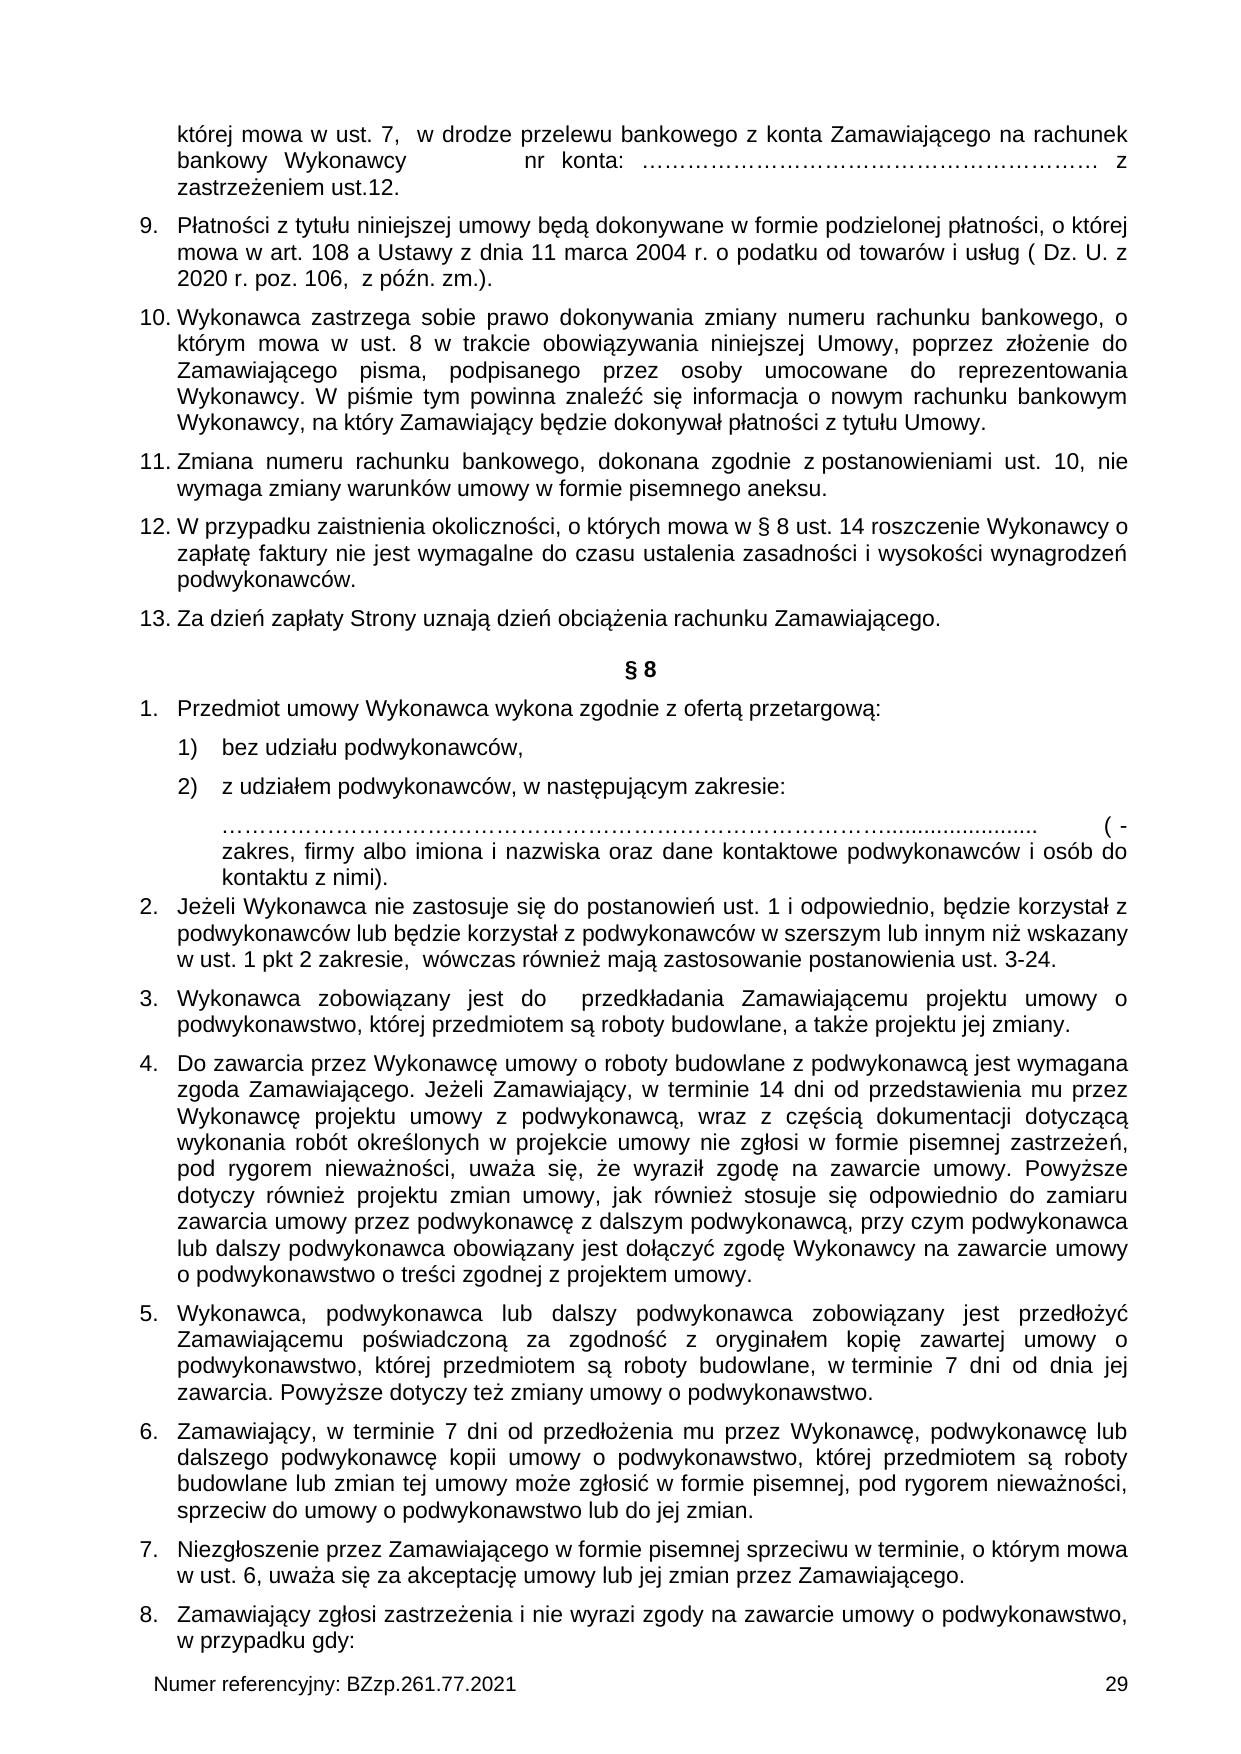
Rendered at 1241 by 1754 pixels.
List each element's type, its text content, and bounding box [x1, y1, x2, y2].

list Wykonawca, podwykonawca lub dalszy podwykonawca zobowiązany jest przedłożyć Zamawiającemu poświadczoną za zgodność z oryginałem kopię zawartej umowy o podwykonawstwo, której przedmiotem są roboty budowlane, w terminie 7 dni od dnia jej zawarcia. Powyższe dotyczy też zmiany umowy o podwykonawstwo. [139, 1300, 1128, 1405]
list W przypadku zaistnienia okoliczności, o których mowa w § 8 ust. 14 roszczenie Wykonawcy o zapłatę faktury nie jest wymagalne do czasu ustalenia zasadności i wysokości wynagrodzeń podwykonawców. [139, 513, 1128, 592]
list Wykonawca zobowiązany jest do przedkładania Zamawiającemu projektu umowy o podwykonawstwo, której przedmiotem są roboty budowlane, a także projektu jej zmiany. [139, 985, 1128, 1037]
list Wykonawca zastrzega sobie prawo dokonywania zmiany numeru rachunku bankowego, o którym mowa w ust. 8 w trakcie obowiązywania niniejszej Umowy, poprzez złożenie do Zamawiającego pisma, podpisanego przez osoby umocowane do reprezentowania Wykonawcy. W piśmie tym powinna znaleźć się informacja o nowym rachunku bankowym Wykonawcy, na który Zamawiający będzie dokonywał płatności z tytułu Umowy. [139, 304, 1128, 436]
list Niezgłoszenie przez Zamawiającego w formie pisemnej sprzeciwu w terminie, o którym mowa w ust. 6, uważa się za akceptację umowy lub jej zmian przez Zamawiającego. [139, 1536, 1128, 1588]
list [139, 121, 1128, 200]
list Zamawiający, w terminie 7 dni od przedłożenia mu przez Wykonawcę, podwykonawcę lub dalszego podwykonawcę kopii umowy o podwykonawstwo, której przedmiotem są roboty budowlane lub zmian tej umowy może zgłosić w formie pisemnej, pod rygorem nieważności, sprzeciw do umowy o podwykonawstwo lub do jej zmian. [139, 1418, 1128, 1523]
text ……………………………………………………………………………........................ ( - zakres, firmy albo imiona i nazwiska oraz dane kontaktowe podwykonawców i osób do kontaktu z nimi). [221, 812, 1128, 891]
list Zmiana numeru rachunku bankowego, dokonana zgodnie z postanowieniami ust. 10, nie wymaga zmiany warunków umowy w formie pisemnego aneksu. [139, 448, 1128, 501]
list bez udziału podwykonawców, [177, 734, 1128, 760]
list z udziałem podwykonawców, w następującym zakresie: [177, 773, 1128, 799]
list Przedmiot umowy Wykonawca wykona zgodnie z ofertą przetargową: [139, 695, 1128, 721]
list Płatności z tytułu niniejszej umowy będą dokonywane w formie podzielonej płatności, o której mowa w art. 108 a Ustawy z dnia 11 marca 2004 r. o podatku od towarów i usług ( Dz. U. z 2020 r. poz. 106, z późn. zm.). [139, 212, 1128, 291]
text § 8 [262, 656, 1019, 683]
list Za dzień zapłaty Strony uznają dzień obciążenia rachunku Zamawiającego. [139, 605, 1128, 631]
list Do zawarcia przez Wykonawcę umowy o roboty budowlane z podwykonawcą jest wymagana zgoda Zamawiającego. Jeżeli Zamawiający, w terminie 14 dni od przedstawienia mu przez Wykonawcę projektu umowy z podwykonawcą, wraz z częścią dokumentacji dotyczącą wykonania robót określonych w projekcie umowy nie zgłosi w formie pisemnej zastrzeżeń, pod rygorem nieważności, uważa się, że wyraził zgodę na zawarcie umowy. Powyższe dotyczy również projektu zmian umowy, jak również stosuje się odpowiednio do zamiaru zawarcia umowy przez podwykonawcę z dalszym podwykonawcą, przy czym podwykonawca lub dalszy podwykonawca obowiązany jest dołączyć zgodę Wykonawcy na zawarcie umowy o podwykonawstwo o treści zgodnej z projektem umowy. [139, 1050, 1128, 1287]
list Jeżeli Wykonawca nie zastosuje się do postanowień ust. 1 i odpowiednio, będzie korzystał z podwykonawców lub będzie korzystał z podwykonawców w szerszym lub innym niż wskazany w ust. 1 pkt 2 zakresie, wówczas również mają zastosowanie postanowienia ust. 3-24. [139, 893, 1128, 972]
list Zamawiający zgłosi zastrzeżenia i nie wyrazi zgody na zawarcie umowy o podwykonawstwo, w przypadku gdy: [139, 1601, 1128, 1653]
